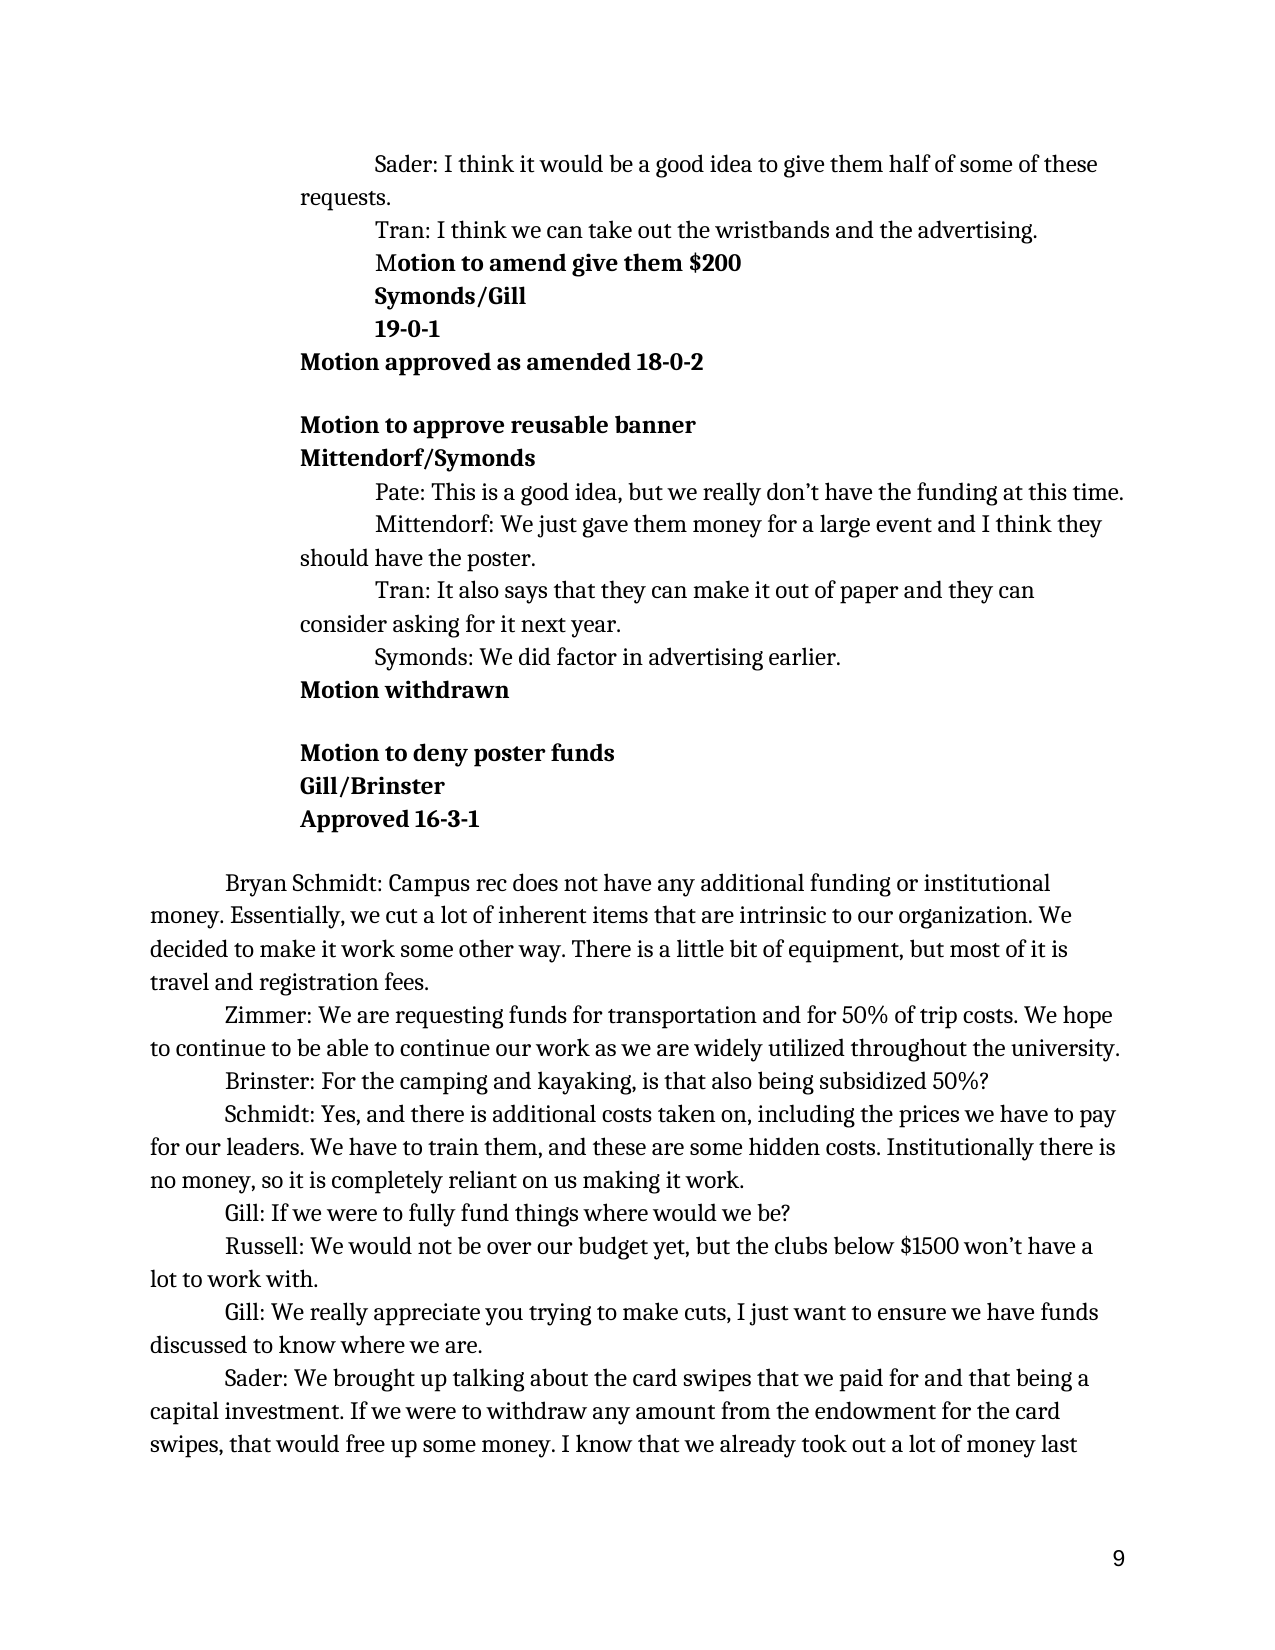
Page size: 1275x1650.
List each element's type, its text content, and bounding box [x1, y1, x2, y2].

text Motion approved as amended 18-0-2 [150, 348, 1125, 377]
text Zimmer: We are requesting funds for transportation and for 50% of trip costs. We hope to continue to be able to continue our work as we are widely utilized throughout the university. [150, 1001, 1125, 1062]
text Gill/Brinster [150, 772, 1125, 801]
text Sader: I think it would be a good idea to give them half of some of these requests. [300, 150, 1125, 212]
text Pate: This is a good idea, but we really don’t have the funding at this time. [300, 477, 1125, 506]
text Bryan Schmidt: Campus rec does not have any additional funding or institutional money. Essentially, we cut a lot of inherent items that are intrinsic to our organization. We decided to make it work some other way. There is a little bit of equipment, but most of it is travel and registration fees. [150, 868, 1125, 996]
text Tran: I think we can take out the wristbands and the advertising. [150, 216, 1125, 245]
text Motion to amend give them $200 [150, 249, 1125, 278]
text Symonds: We did factor in advertising earlier. [150, 642, 1125, 671]
text Mittendorf: We just gave them money for a large event and I think they should have the poster. [300, 510, 1125, 572]
text Gill: We really appreciate you trying to make cuts, I just want to ensure we have funds discussed to know where we are. [150, 1298, 1125, 1359]
text Symonds/Gill [150, 282, 1125, 311]
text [150, 1364, 1125, 1458]
text Tran: It also says that they can make it out of paper and they can consider asking for it next year. [300, 576, 1125, 638]
text Motion to deny poster funds [150, 739, 1125, 768]
text Schmidt: Yes, and there is additional costs taken on, including the prices we have to pay for our leaders. We have to train them, and these are some hidden costs. Institutionally there is no money, so it is completely reliant on us making it work. [150, 1099, 1125, 1194]
text Approved 16-3-1 [150, 805, 1125, 834]
text Brinster: For the camping and kayaking, is that also being subsidized 50%? [150, 1067, 1125, 1095]
text 19-0-1 [150, 315, 1125, 344]
text Gill: If we were to fully fund things where would we be? [150, 1199, 1125, 1227]
text Mittendorf/Symonds [150, 444, 1125, 473]
text Russell: We would not be over our budget yet, but the clubs below $1500 won’t have a lot to work with. [150, 1232, 1125, 1293]
text Motion withdrawn [150, 676, 1125, 704]
text Motion to approve reusable banner [150, 411, 1125, 440]
